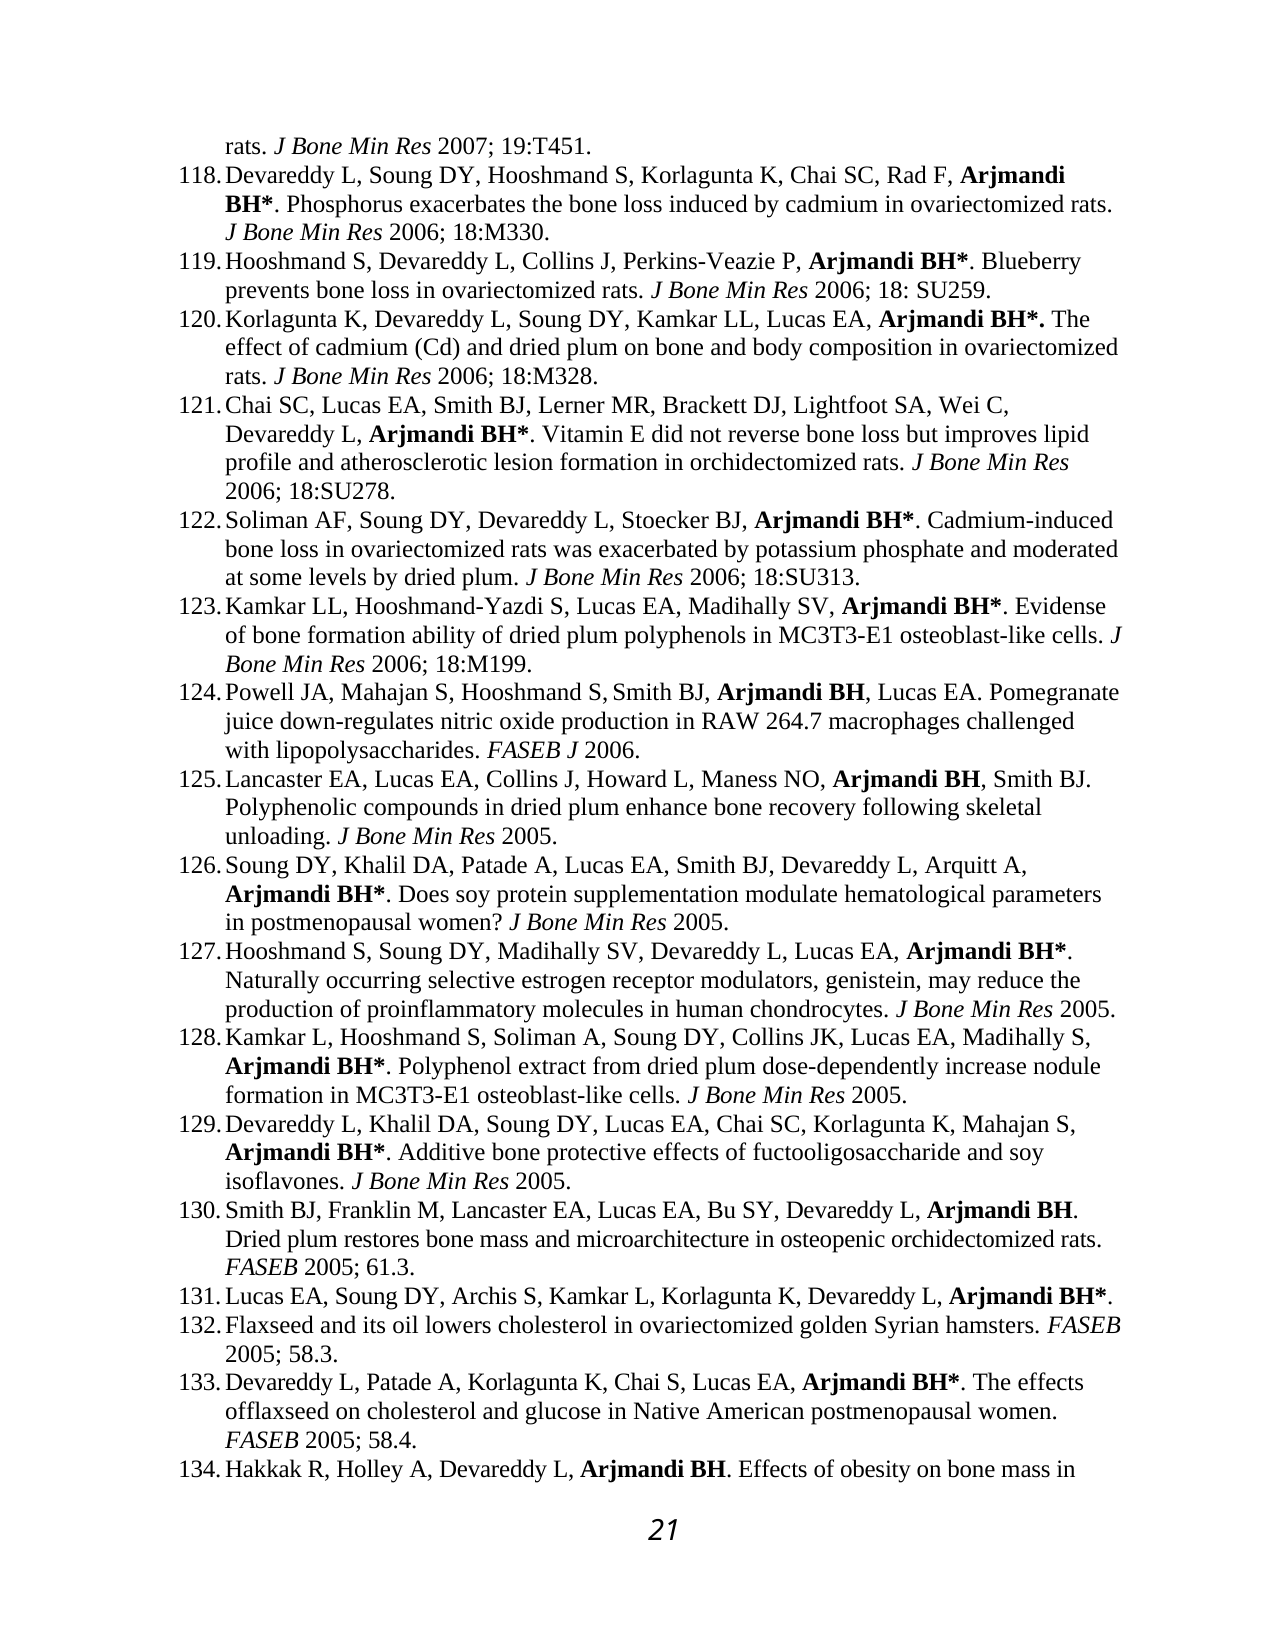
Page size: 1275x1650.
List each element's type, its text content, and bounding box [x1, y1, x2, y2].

list Lancaster EA, Lucas EA, Collins J, Howard L, Maness NO, Arjmandi BH, Smith BJ. Polyphenolic compounds in dried plum enhance bone recovery following skeletal unloading. J Bone Min Res 2005. [178, 764, 1125, 850]
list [178, 1454, 1125, 1482]
list Soliman AF, Soung DY, Devareddy L, Stoecker BJ, Arjmandi BH*. Cadmium-induced bone loss in ovariectomized rats was exacerbated by potassium phosphate and moderated at some levels by dried plum. J Bone Min Res 2006; 18:SU313. [178, 505, 1125, 591]
list Korlagunta K, Devareddy L, Soung DY, Kamkar LL, Lucas EA, Arjmandi BH*. The effect of cadmium (Cd) and dried plum on bone and body composition in ovariectomized rats. J Bone Min Res 2006; 18:M328. [178, 304, 1125, 390]
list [178, 131, 1125, 160]
list Kamkar LL, Hooshmand-Yazdi S, Lucas EA, Madihally SV, Arjmandi BH*. Evidense of bone formation ability of dried plum polyphenols in MC3T3-E1 osteoblast-like cells. J Bone Min Res 2006; 18:M199. [178, 591, 1125, 677]
list Devareddy L, Soung DY, Hooshmand S, Korlagunta K, Chai SC, Rad F, Arjmandi BH*. Phosphorus exacerbates the bone loss induced by cadmium in ovariectomized rats. J Bone Min Res 2006; 18:M330. [178, 160, 1125, 246]
list Devareddy L, Khalil DA, Soung DY, Lucas EA, Chai SC, Korlagunta K, Mahajan S, Arjmandi BH*. Additive bone protective effects of fuctooligosaccharide and soy isoflavones. J Bone Min Res 2005. [178, 1109, 1125, 1195]
list Chai SC, Lucas EA, Smith BJ, Lerner MR, Brackett DJ, Lightfoot SA, Wei C, Devareddy L, Arjmandi BH*. Vitamin E did not reverse bone loss but improves lipid profile and atherosclerotic lesion formation in orchidectomized rats. J Bone Min Res 2006; 18:SU278. [178, 390, 1125, 505]
list Kamkar L, Hooshmand S, Soliman A, Soung DY, Collins JK, Lucas EA, Madihally S, Arjmandi BH*. Polyphenol extract from dried plum dose-dependently increase nodule formation in MC3T3-E1 osteoblast-like cells. J Bone Min Res 2005. [178, 1022, 1125, 1109]
list Hooshmand S, Soung DY, Madihally SV, Devareddy L, Lucas EA, Arjmandi BH*. Naturally occurring selective estrogen receptor modulators, genistein, may reduce the production of proinflammatory molecules in human chondrocytes. J Bone Min Res 2005. [178, 936, 1125, 1022]
list Powell JA, Mahajan S, Hooshmand S, Smith BJ, Arjmandi BH, Lucas EA. Pomegranate juice down-regulates nitric oxide production in RAW 264.7 macrophages challenged with lipopolysaccharides. FASEB J 2006. [178, 677, 1125, 764]
list Flaxseed and its oil lowers cholesterol in ovariectomized golden Syrian hamsters. FASEB 2005; 58.3. [178, 1310, 1125, 1367]
list Hooshmand S, Devareddy L, Collins J, Perkins-Veazie P, Arjmandi BH*. Blueberry prevents bone loss in ovariectomized rats. J Bone Min Res 2006; 18: SU259. [178, 246, 1125, 304]
list Smith BJ, Franklin M, Lancaster EA, Lucas EA, Bu SY, Devareddy L, Arjmandi BH. Dried plum restores bone mass and microarchitecture in osteopenic orchidectomized rats. FASEB 2005; 61.3. [178, 1195, 1125, 1281]
list Lucas EA, Soung DY, Archis S, Kamkar L, Korlagunta K, Devareddy L, Arjmandi BH*. [178, 1281, 1125, 1310]
list Devareddy L, Patade A, Korlagunta K, Chai S, Lucas EA, Arjmandi BH*. The effects offlaxseed on cholesterol and glucose in Native American postmenopausal women. FASEB 2005; 58.4. [178, 1367, 1125, 1454]
list Soung DY, Khalil DA, Patade A, Lucas EA, Smith BJ, Devareddy L, Arquitt A, Arjmandi BH*. Does soy protein supplementation modulate hematological parameters in postmenopausal women? J Bone Min Res 2005. [178, 850, 1125, 936]
